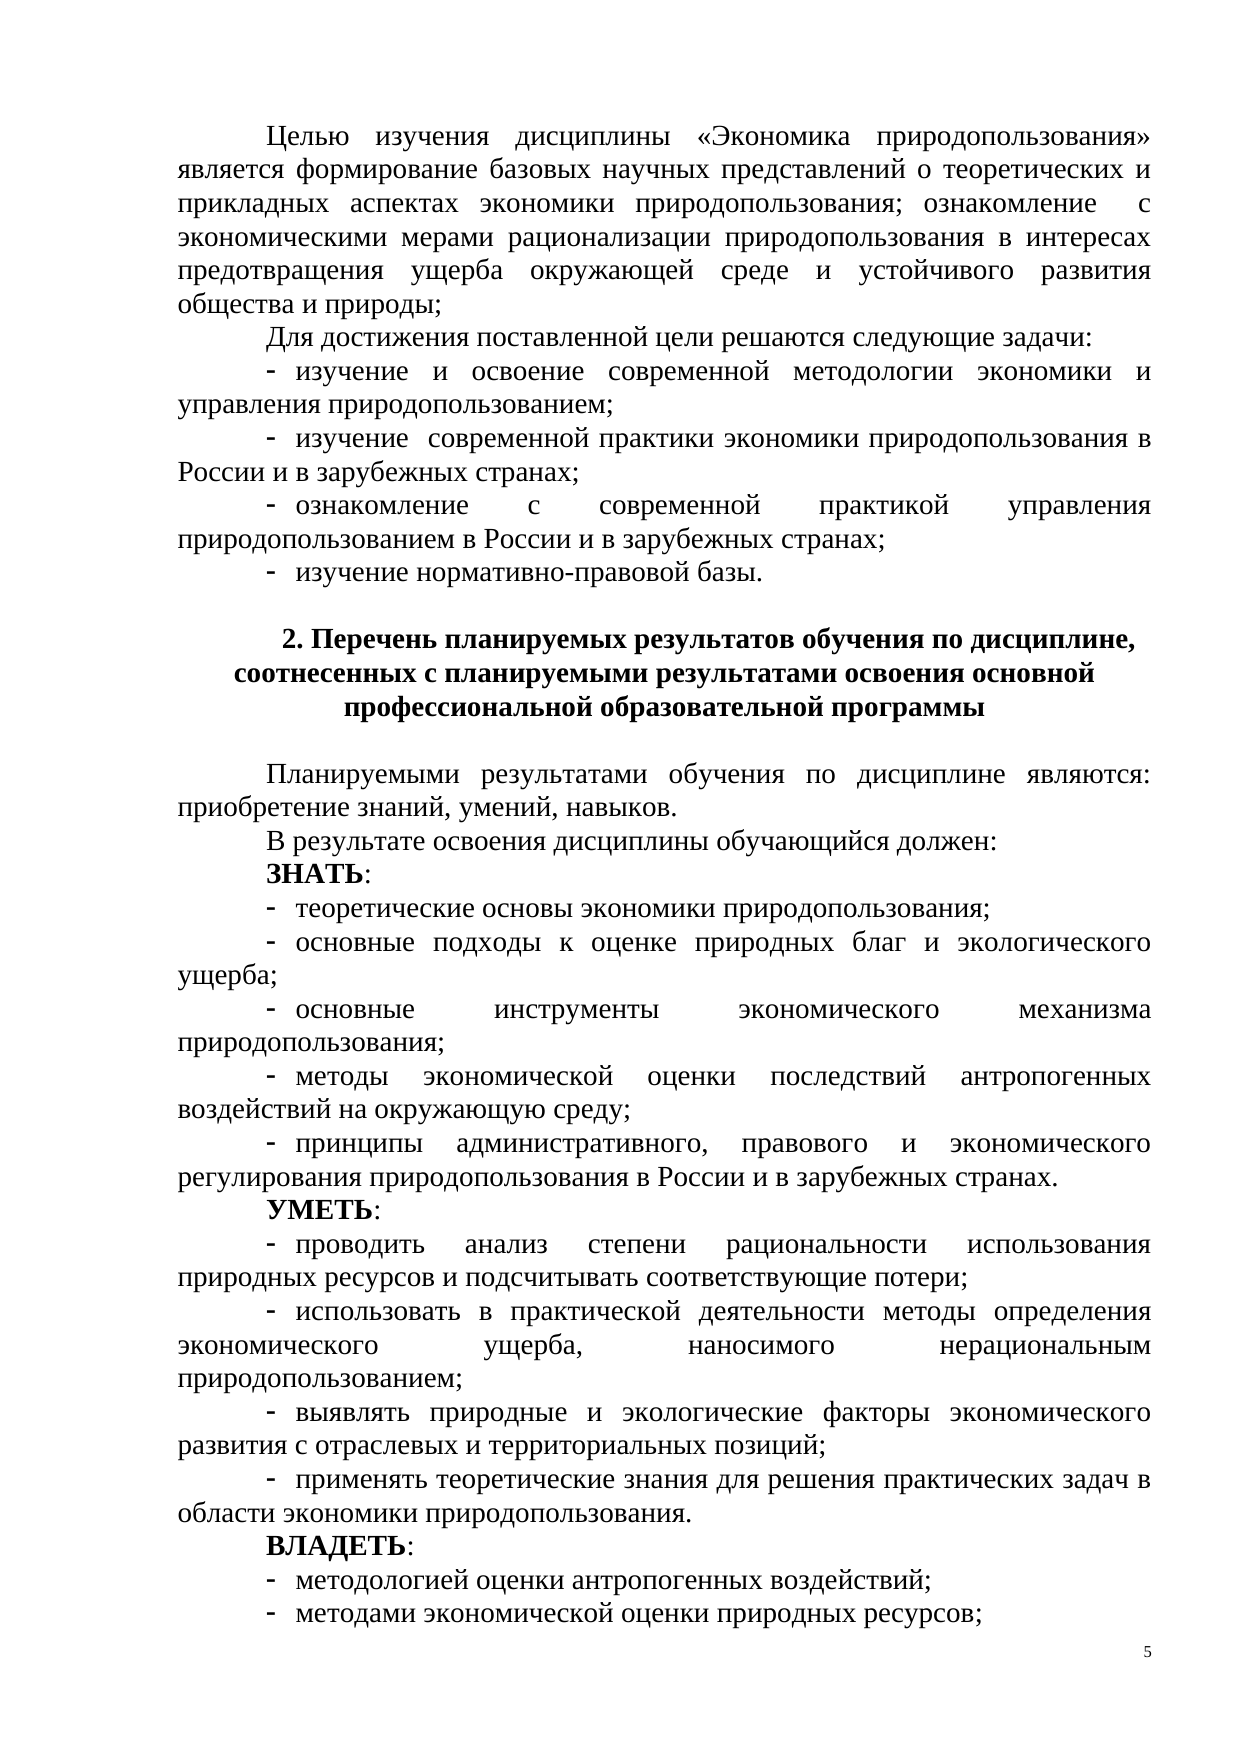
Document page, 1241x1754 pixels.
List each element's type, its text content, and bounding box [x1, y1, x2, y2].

list основные инструменты экономического механизма природопользования; [177, 991, 1152, 1058]
text Для достижения поставленной цели решаются следующие задачи: [177, 319, 1152, 353]
list методами экономической оценки природных ресурсов; [177, 1595, 1152, 1629]
list основные подходы к оценке природных благ и экологического ущерба; [177, 924, 1152, 991]
list выявлять природные и экологические факторы экономического развития с отраслевых и территориальных позиций; [177, 1394, 1152, 1461]
text ЗНАТЬ: [177, 856, 1152, 890]
list принципы административного, правового и экономического регулирования природопользования в России и в зарубежных странах. [177, 1125, 1152, 1192]
list изучение и освоение современной методологии экономики и управления природопользованием; [177, 353, 1152, 420]
text ВЛАДЕТЬ: [177, 1528, 1152, 1562]
list ознакомление с современной практикой управления природопользованием в России и в зарубежных странах; [177, 487, 1152, 554]
list проводить анализ степени рациональности использования природных ресурсов и подсчитывать соответствующие потери; [177, 1226, 1152, 1293]
text УМЕТЬ: [177, 1192, 1152, 1226]
list использовать в практической деятельности методы определения экономического ущерба, наносимого нерациональным природопользованием; [177, 1293, 1152, 1394]
text В результате освоения дисциплины обучающийся должен: [177, 823, 1152, 856]
list теоретические основы экономики природопользования; [177, 890, 1152, 924]
list методологией оценки антропогенных воздействий; [177, 1562, 1152, 1595]
text Целью изучения дисциплины «Экономика природопользования» является формирование базовых научных представлений о теоретических и прикладных аспектах экономики природопользования; ознакомление с экономическими мерами рационализации природопользования в интересах предотвращения ущерба окружающей среде и устойчивого развития общества и природы; [177, 118, 1152, 319]
text Планируемыми результатами обучения по дисциплине являются: приобретение знаний, умений, навыков. [177, 756, 1152, 823]
list применять теоретические знания для решения практических задач в области экономики природопользования. [177, 1461, 1152, 1528]
text 2. Перечень планируемых результатов обучения по дисциплине, соотнесенных с планируемыми результатами освоения основной профессиональной образовательной программы [177, 622, 1152, 722]
list изучение нормативно-правовой базы. [177, 554, 1152, 588]
list изучение современной практики экономики природопользования в России и в зарубежных странах; [177, 420, 1152, 487]
list методы экономической оценки последствий антропогенных воздействий на окружающую среду; [177, 1058, 1152, 1125]
